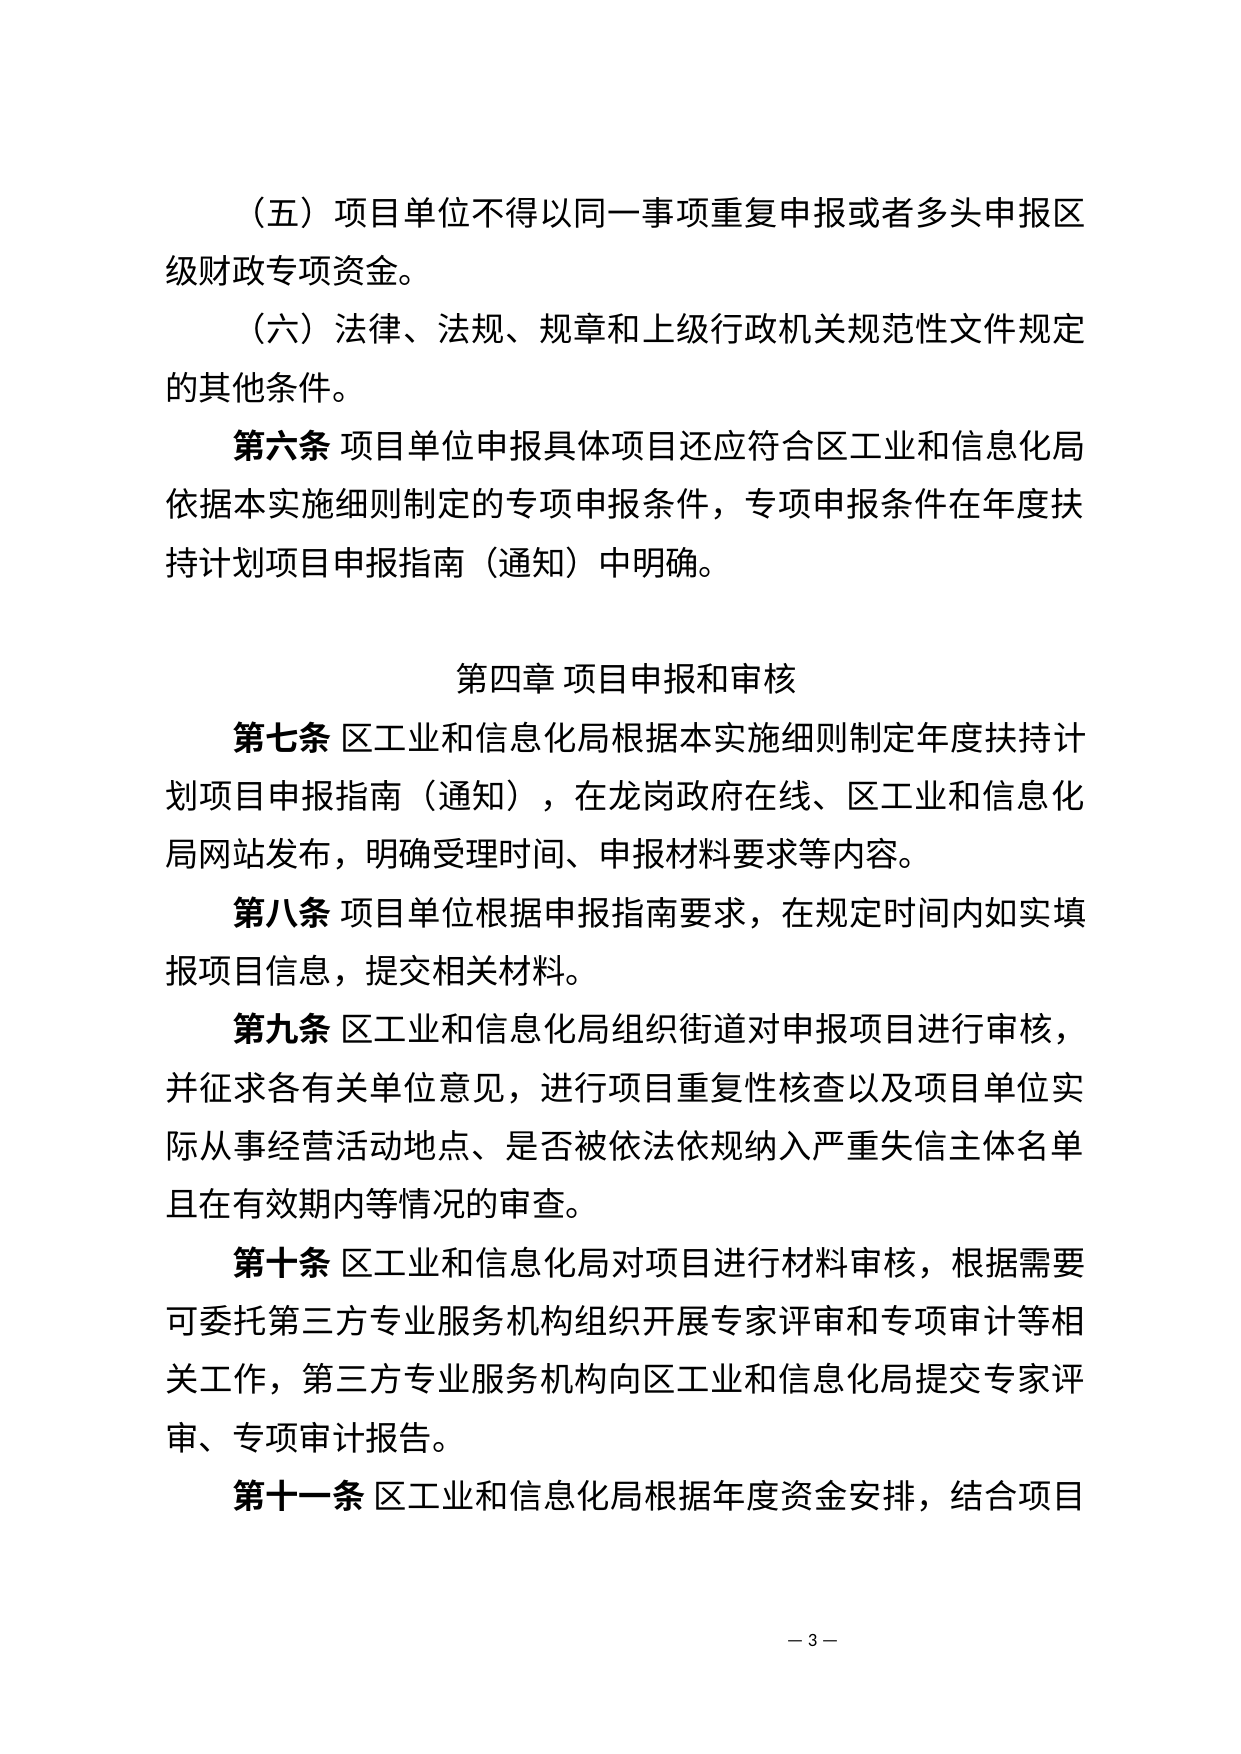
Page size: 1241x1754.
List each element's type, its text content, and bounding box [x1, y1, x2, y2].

text （六）法律、法规、规章和上级行政机关规范性文件规定的其他条件。 [165, 295, 1087, 412]
list 区工业和信息化局根据本实施细则制定年度扶持计划项目申报指南（通知），在龙岗政府在线、区工业和信息化局网站发布，明确受理时间、申报材料要求等内容。 [165, 703, 1087, 878]
text 第四章 项目申报和审核 [165, 645, 1087, 703]
list 项目单位申报具体项目还应符合区工业和信息化局依据本实施细则制定的专项申报条件，专项申报条件在年度扶持计划项目申报指南（通知）中明确。 [165, 412, 1087, 587]
text （五）项目单位不得以同一事项重复申报或者多头申报区级财政专项资金。 [165, 178, 1087, 295]
list 区工业和信息化局组织街道对申报项目进行审核，并征求各有关单位意见，进行项目重复性核查以及项目单位实际从事经营活动地点、是否被依法依规纳入严重失信主体名单且在有效期内等情况的审查。 [165, 995, 1087, 1228]
list 区工业和信息化局对项目进行材料审核，根据需要可委托第三方专业服务机构组织开展专家评审和专项审计等相关工作，第三方专业服务机构向区工业和信息化局提交专家评审、专项审计报告。 [165, 1228, 1087, 1462]
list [165, 1462, 1087, 1520]
list 项目单位根据申报指南要求，在规定时间内如实填报项目信息，提交相关材料。 [165, 878, 1087, 995]
